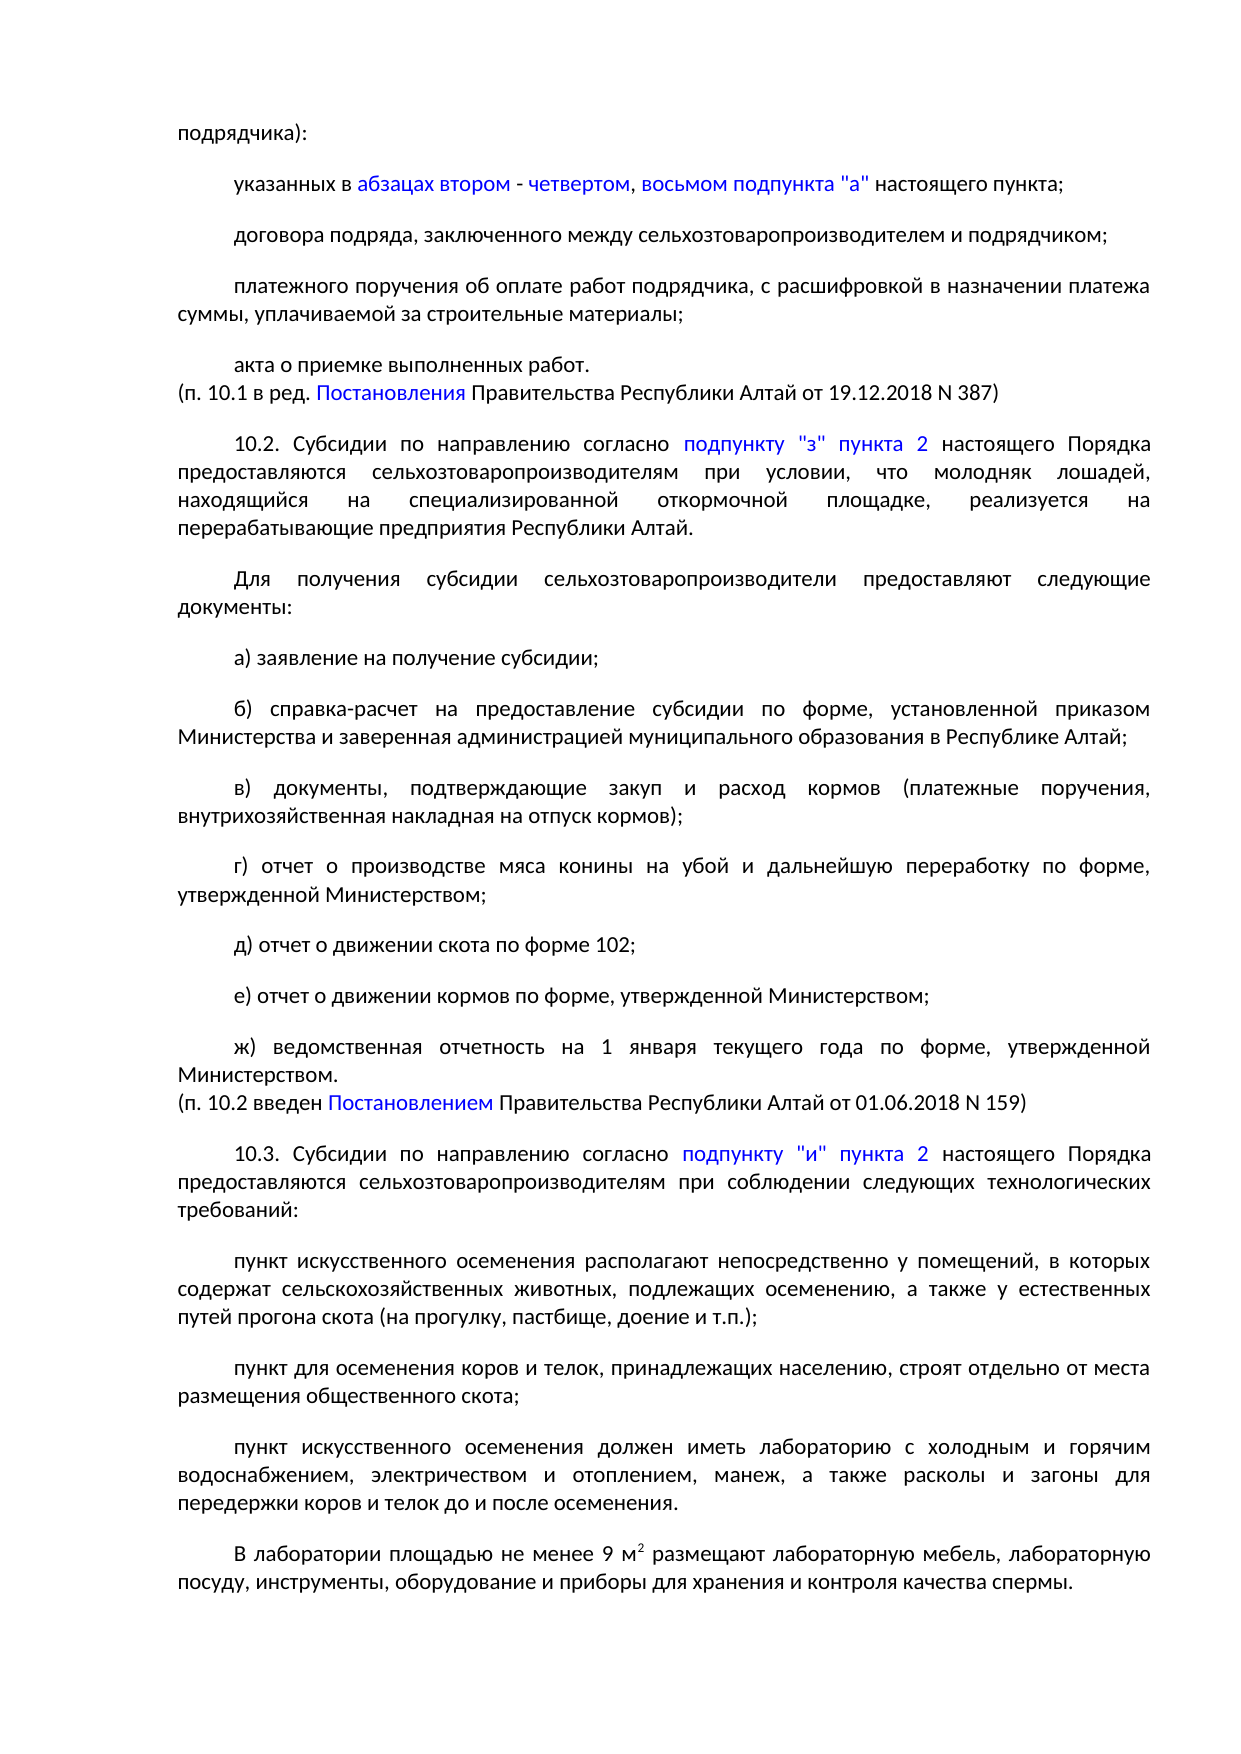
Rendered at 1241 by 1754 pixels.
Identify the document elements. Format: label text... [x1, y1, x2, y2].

text ж) ведомственная отчетность на 1 января текущего года по форме, утвержденной Министерством. [177, 1032, 1152, 1088]
text г) отчет о производстве мяса конины на убой и дальнейшую переработку по форме, утвержденной Министерством; [177, 852, 1152, 908]
text пункт искусственного осеменения располагают непосредственно у помещений, в которых содержат сельскохозяйственных животных, подлежащих осеменению, а также у естественных путей прогона скота (на прогулку, пастбище, доение и т.п.); [177, 1246, 1152, 1331]
text пункт искусственного осеменения должен иметь лабораторию с холодным и горячим водоснабжением, электричеством и отоплением, манеж, а также расколы и загоны для передержки коров и телок до и после осеменения. [177, 1432, 1152, 1516]
text в) документы, подтверждающие закуп и расход кормов (платежные поручения, внутрихозяйственная накладная на отпуск кормов); [177, 773, 1152, 829]
text договора подряда, заключенного между сельхозтоваропроизводителем и подрядчиком; [177, 220, 1152, 248]
text д) отчет о движении скота по форме 102; [177, 931, 1152, 959]
text 10.3. Субсидии по направлению согласно подпункту "и" пункта 2 настоящего Порядка предоставляются сельхозтоваропроизводителям при соблюдении следующих технологических требований: [177, 1139, 1152, 1223]
text а) заявление на получение субсидии; [177, 643, 1152, 671]
text (п. 10.1 в ред. Постановления Правительства Республики Алтай от 19.12.2018 N 387) [177, 378, 1152, 406]
text В лаборатории площадью не менее 9 м2 размещают лабораторную мебель, лабораторную посуду, инструменты, оборудование и приборы для хранения и контроля качества спермы. [177, 1539, 1152, 1595]
text указанных в абзацах втором - четвертом, восьмом подпункта "а" настоящего пункта; [177, 169, 1152, 197]
text пункт для осеменения коров и телок, принадлежащих населению, строят отдельно от места размещения общественного скота; [177, 1353, 1152, 1409]
text 10.2. Субсидии по направлению согласно подпункту "з" пункта 2 настоящего Порядка предоставляются сельхозтоваропроизводителям при условии, что молодняк лошадей, находящийся на специализированной откормочной площадке, реализуется на перерабатывающие предприятия Республики Алтай. [177, 429, 1152, 541]
text Для получения субсидии сельхозтоваропроизводители предоставляют следующие документы: [177, 564, 1152, 620]
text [177, 118, 1152, 146]
text акта о приемке выполненных работ. [177, 350, 1152, 378]
text (п. 10.2 введен Постановлением Правительства Республики Алтай от 01.06.2018 N 159) [177, 1088, 1152, 1117]
text б) справка-расчет на предоставление субсидии по форме, установленной приказом Министерства и заверенная администрацией муниципального образования в Республике Алтай; [177, 694, 1152, 750]
text е) отчет о движении кормов по форме, утвержденной Министерством; [177, 982, 1152, 1009]
text платежного поручения об оплате работ подрядчика, с расшифровкой в назначении платежа суммы, уплачиваемой за строительные материалы; [177, 271, 1152, 327]
